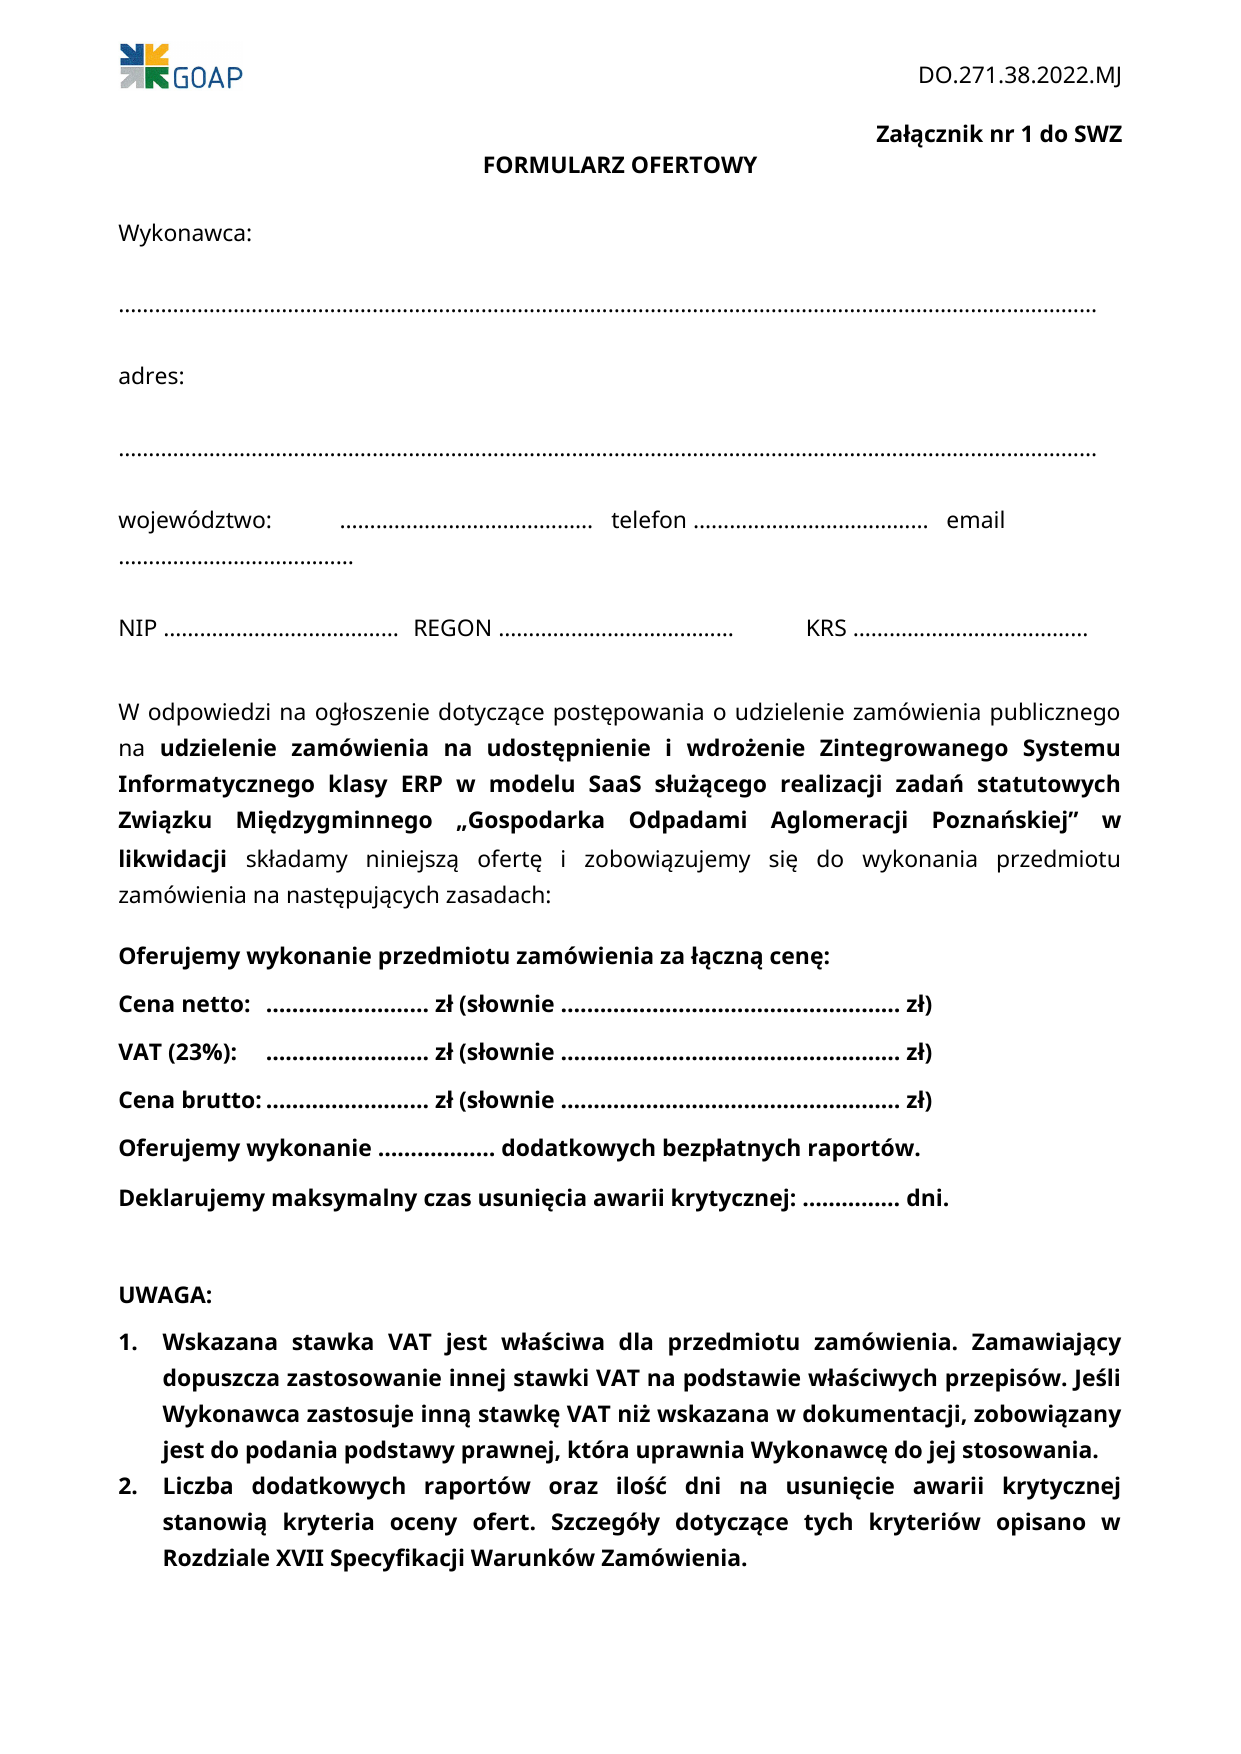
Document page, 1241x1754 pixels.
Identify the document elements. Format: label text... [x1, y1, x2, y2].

text województwo: …………………………………… telefon ………………………………… email ………………………………… [118, 504, 1122, 571]
text Oferujemy wykonanie przedmiotu zamówienia za łączną cenę: [118, 940, 1122, 971]
text NIP ………………………………… REGON ………………………………… KRS ………………………………… [118, 612, 1122, 643]
text Cena netto: ………………….... zł (słownie ….…………………………………...…… zł) [118, 988, 1122, 1019]
picture [118, 41, 244, 91]
text Deklarujemy maksymalny czas usunięcia awarii krytycznej: …………… dni. [118, 1182, 1122, 1213]
text UWAGA: [118, 1279, 1122, 1311]
text Cena brutto: ………………….... zł (słownie ….…………………………………...…… zł) [118, 1084, 1122, 1115]
text Oferujemy wykonanie ……………… dodatkowych bezpłatnych raportów. [118, 1132, 1122, 1163]
list Liczba dodatkowych raportów oraz ilość dni na usunięcie awarii krytycznej stanowią kryteria oceny ofert. Szczegóły dotyczące tych kryteriów opisano w Rozdziale XVII Specyfikacji Warunków Zamówienia. [118, 1470, 1122, 1573]
list Wskazana stawka VAT jest właściwa dla przedmiotu zamówienia. Zamawiający dopuszcza zastosowanie innej stawki VAT na podstawie właściwych przepisów. Jeśli Wykonawca zastosuje inną stawkę VAT niż wskazana w dokumentacji, zobowiązany jest do podania podstawy prawnej, która uprawnia Wykonawcę do jej stosowania. [118, 1326, 1122, 1465]
text Wykonawca: ……………………………………………………………………………………………………………………………………………… [118, 217, 1122, 320]
text adres: ……………………………………………………………………………………………………………………………………………… [118, 360, 1122, 463]
text VAT (23%): ………………….... zł (słownie ….…………………………………...…… zł) [118, 1036, 1122, 1067]
text Załącznik nr 1 do SWZ [118, 118, 1122, 149]
subtitle FORMULARZ OFERTOWY [118, 149, 1122, 181]
text W odpowiedzi na ogłoszenie dotyczące postępowania o udzielenie zamówienia publicznego na udzielenie zamówienia na udostępnienie i wdrożenie Zintegrowanego Systemu Informatycznego klasy ERP w modelu SaaS służącego realizacji zadań statutowych Związku Międzygminnego „Gospodarka Odpadami Aglomeracji Poznańskiej” w likwidacji składamy niniejszą ofertę i zobowiązujemy się do wykonania przedmiotu zamówienia na następujących zasadach: [118, 696, 1122, 910]
